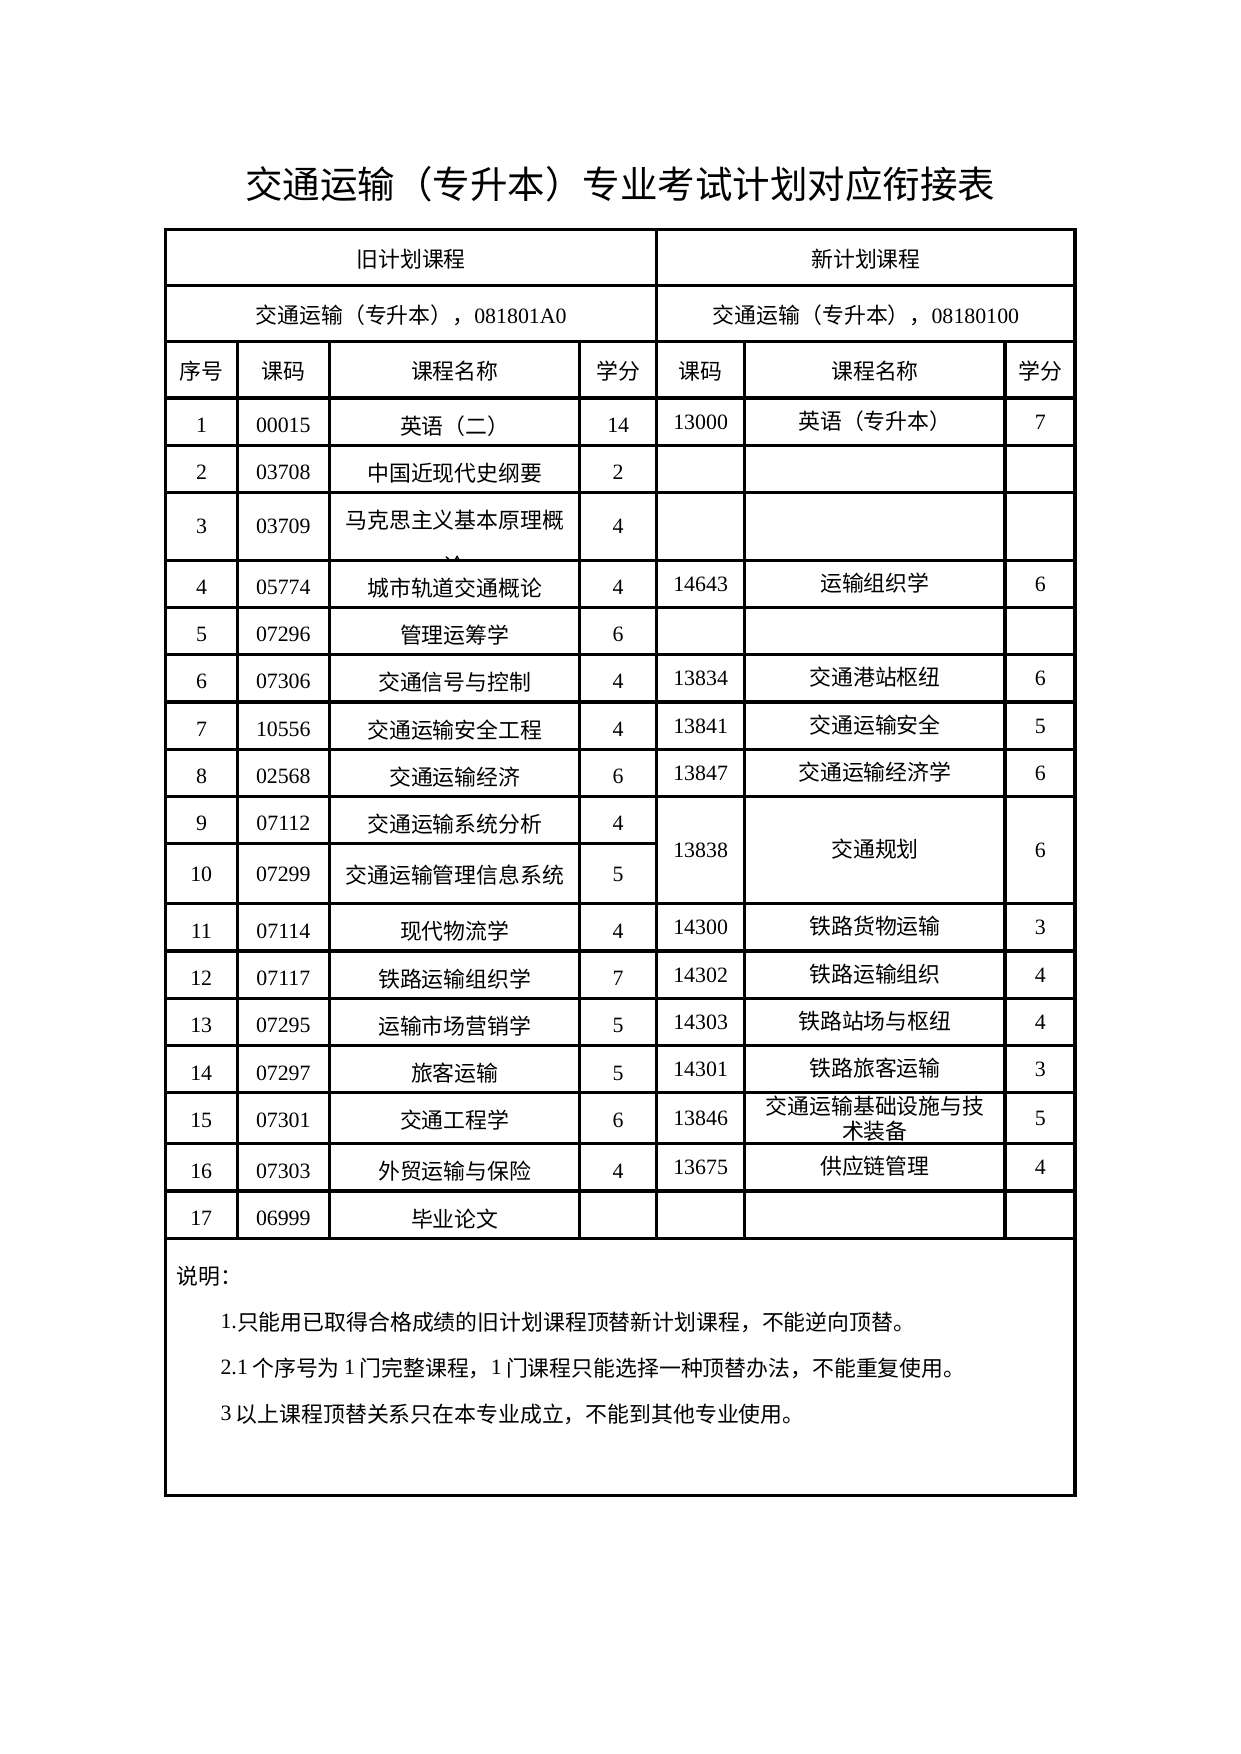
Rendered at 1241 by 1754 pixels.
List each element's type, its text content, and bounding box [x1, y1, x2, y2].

table_cell 运输组织学 [746, 562, 1003, 606]
table_cell 03708 [239, 447, 328, 491]
table_cell 13000 [658, 400, 743, 444]
table_cell 4 [581, 656, 655, 700]
table_cell 14302 [658, 953, 743, 997]
table_cell 5 [581, 1047, 655, 1091]
table_cell 5 [1007, 1094, 1073, 1142]
table_cell 3 [1007, 1047, 1073, 1091]
table_cell 现代物流学 [331, 905, 578, 949]
table_cell 铁路运输组织学 [331, 953, 578, 997]
table_cell 交通运输系统分析 [331, 798, 578, 842]
table_cell 03709 [239, 494, 328, 558]
table_cell 马克思主义基本原理概论 [331, 494, 578, 558]
table_cell 说明： 1.只能用已取得合格成绩的旧计划课程顶替新计划课程，不能逆向顶替。 2.1个序号为1门完整课程，1门课程只能选择一种顶替办法，不能重复使用。 3以上课程顶替关系只在本专业成立，不能到其他专业使用。 [167, 1240, 1073, 1494]
table_cell 07296 [239, 609, 328, 653]
table_cell 4 [581, 905, 655, 949]
table_cell [746, 609, 1003, 653]
table_cell [1007, 609, 1073, 653]
table_cell 14 [581, 400, 655, 444]
table_cell 14643 [658, 562, 743, 606]
table_cell 旅客运输 [331, 1047, 578, 1091]
table_header 旧计划课程 [167, 231, 655, 284]
table_cell 交通运输经济学 [746, 751, 1003, 795]
table_cell 交通运输（专升本），081801A0 [167, 287, 655, 340]
table_cell 城市轨道交通概论 [331, 562, 578, 606]
table_cell [746, 1193, 1003, 1237]
table_cell 学分 [1007, 343, 1073, 396]
table_cell 12 [167, 953, 236, 997]
table_cell 铁路运输组织 [746, 953, 1003, 997]
table_cell 铁路站场与枢纽 [746, 1000, 1003, 1044]
table_cell 4 [1007, 1000, 1073, 1044]
table_cell 17 [167, 1193, 236, 1237]
table_cell 14300 [658, 905, 743, 949]
table_cell 5 [581, 845, 655, 902]
table_cell 10556 [239, 704, 328, 748]
table_cell 英语（专升本） [746, 400, 1003, 444]
table_cell 外贸运输与保险 [331, 1145, 578, 1189]
table_cell 课程名称 [746, 343, 1003, 396]
table_cell 3 [167, 494, 236, 558]
table_cell 交通运输管理信息系统 [331, 845, 578, 902]
table_cell 5 [167, 609, 236, 653]
table_cell 6 [167, 656, 236, 700]
table_cell 4 [1007, 1145, 1073, 1189]
table_cell 课程名称 [331, 343, 578, 396]
table_cell 06999 [239, 1193, 328, 1237]
table_cell 6 [1007, 751, 1073, 795]
table_cell 课码 [239, 343, 328, 396]
table_cell 13675 [658, 1145, 743, 1189]
table_cell 10 [167, 845, 236, 902]
table_cell 6 [581, 751, 655, 795]
table_cell 14303 [658, 1000, 743, 1044]
table_cell 交通港站枢纽 [746, 656, 1003, 700]
table_cell 07297 [239, 1047, 328, 1091]
table_cell 交通工程学 [331, 1094, 578, 1142]
table_cell 1 [167, 400, 236, 444]
table_cell 4 [1007, 953, 1073, 997]
table_cell 6 [1007, 656, 1073, 700]
table_cell 供应链管理 [746, 1145, 1003, 1189]
table_cell 00015 [239, 400, 328, 444]
table_cell 交通运输（专升本），08180100 [658, 287, 1073, 340]
table_cell 6 [1007, 798, 1073, 902]
table_cell 4 [581, 798, 655, 842]
table_cell 2 [167, 447, 236, 491]
table_cell [658, 609, 743, 653]
table_cell 4 [581, 1145, 655, 1189]
table_cell 铁路旅客运输 [746, 1047, 1003, 1091]
table_cell [658, 494, 743, 558]
table_cell 07117 [239, 953, 328, 997]
table_cell 07303 [239, 1145, 328, 1189]
table_cell 9 [167, 798, 236, 842]
table_cell [1007, 447, 1073, 491]
table_cell 交通运输安全 [746, 704, 1003, 748]
table_cell 铁路货物运输 [746, 905, 1003, 949]
table_cell 交通信号与控制 [331, 656, 578, 700]
table_cell 14301 [658, 1047, 743, 1091]
table_cell [746, 494, 1003, 558]
table_cell [746, 447, 1003, 491]
table_cell 05774 [239, 562, 328, 606]
table_cell 6 [581, 1094, 655, 1142]
table_cell [658, 1193, 743, 1237]
table_cell 07114 [239, 905, 328, 949]
table_cell 11 [167, 905, 236, 949]
table_cell 13 [167, 1000, 236, 1044]
table_cell 6 [1007, 562, 1073, 606]
table_cell 课码 [658, 343, 743, 396]
table_cell 15 [167, 1094, 236, 1142]
table_cell 13841 [658, 704, 743, 748]
table_cell 8 [167, 751, 236, 795]
table_cell 07299 [239, 845, 328, 902]
table_cell 7 [581, 953, 655, 997]
table_cell 运输市场营销学 [331, 1000, 578, 1044]
table_cell 4 [167, 562, 236, 606]
table_cell 交通运输基础设施与技术装备 [746, 1094, 1003, 1142]
table_cell [1007, 1193, 1073, 1237]
table_cell 交通运输经济 [331, 751, 578, 795]
table_cell 学分 [581, 343, 655, 396]
table_cell 4 [581, 562, 655, 606]
table_cell 2 [581, 447, 655, 491]
table_header 新计划课程 [658, 231, 1073, 284]
table_cell 02568 [239, 751, 328, 795]
table_cell 英语（二） [331, 400, 578, 444]
table_cell 14 [167, 1047, 236, 1091]
table_cell 13846 [658, 1094, 743, 1142]
table_cell 序号 [167, 343, 236, 396]
subtitle 交通运输（专升本）专业考试计划对应衔接表 [165, 136, 1075, 228]
table_cell 交通规划 [746, 798, 1003, 902]
table_cell [1007, 494, 1073, 558]
table_cell 4 [581, 494, 655, 558]
table_cell 6 [581, 609, 655, 653]
table_cell 中国近现代史纲要 [331, 447, 578, 491]
table_cell 3 [1007, 905, 1073, 949]
table_cell [581, 1193, 655, 1237]
table_cell 13834 [658, 656, 743, 700]
table_cell 07306 [239, 656, 328, 700]
table_cell 16 [167, 1145, 236, 1189]
table_cell 交通运输安全工程 [331, 704, 578, 748]
table_cell 07295 [239, 1000, 328, 1044]
table_cell 5 [1007, 704, 1073, 748]
table_cell 4 [581, 704, 655, 748]
table_cell 5 [581, 1000, 655, 1044]
table_cell 07112 [239, 798, 328, 842]
table_cell 管理运筹学 [331, 609, 578, 653]
table_cell 13838 [658, 798, 743, 902]
table_cell 13847 [658, 751, 743, 795]
table_cell 7 [1007, 400, 1073, 444]
table_cell [658, 447, 743, 491]
table_cell 07301 [239, 1094, 328, 1142]
table_cell 毕业论文 [331, 1193, 578, 1237]
table_cell 7 [167, 704, 236, 748]
